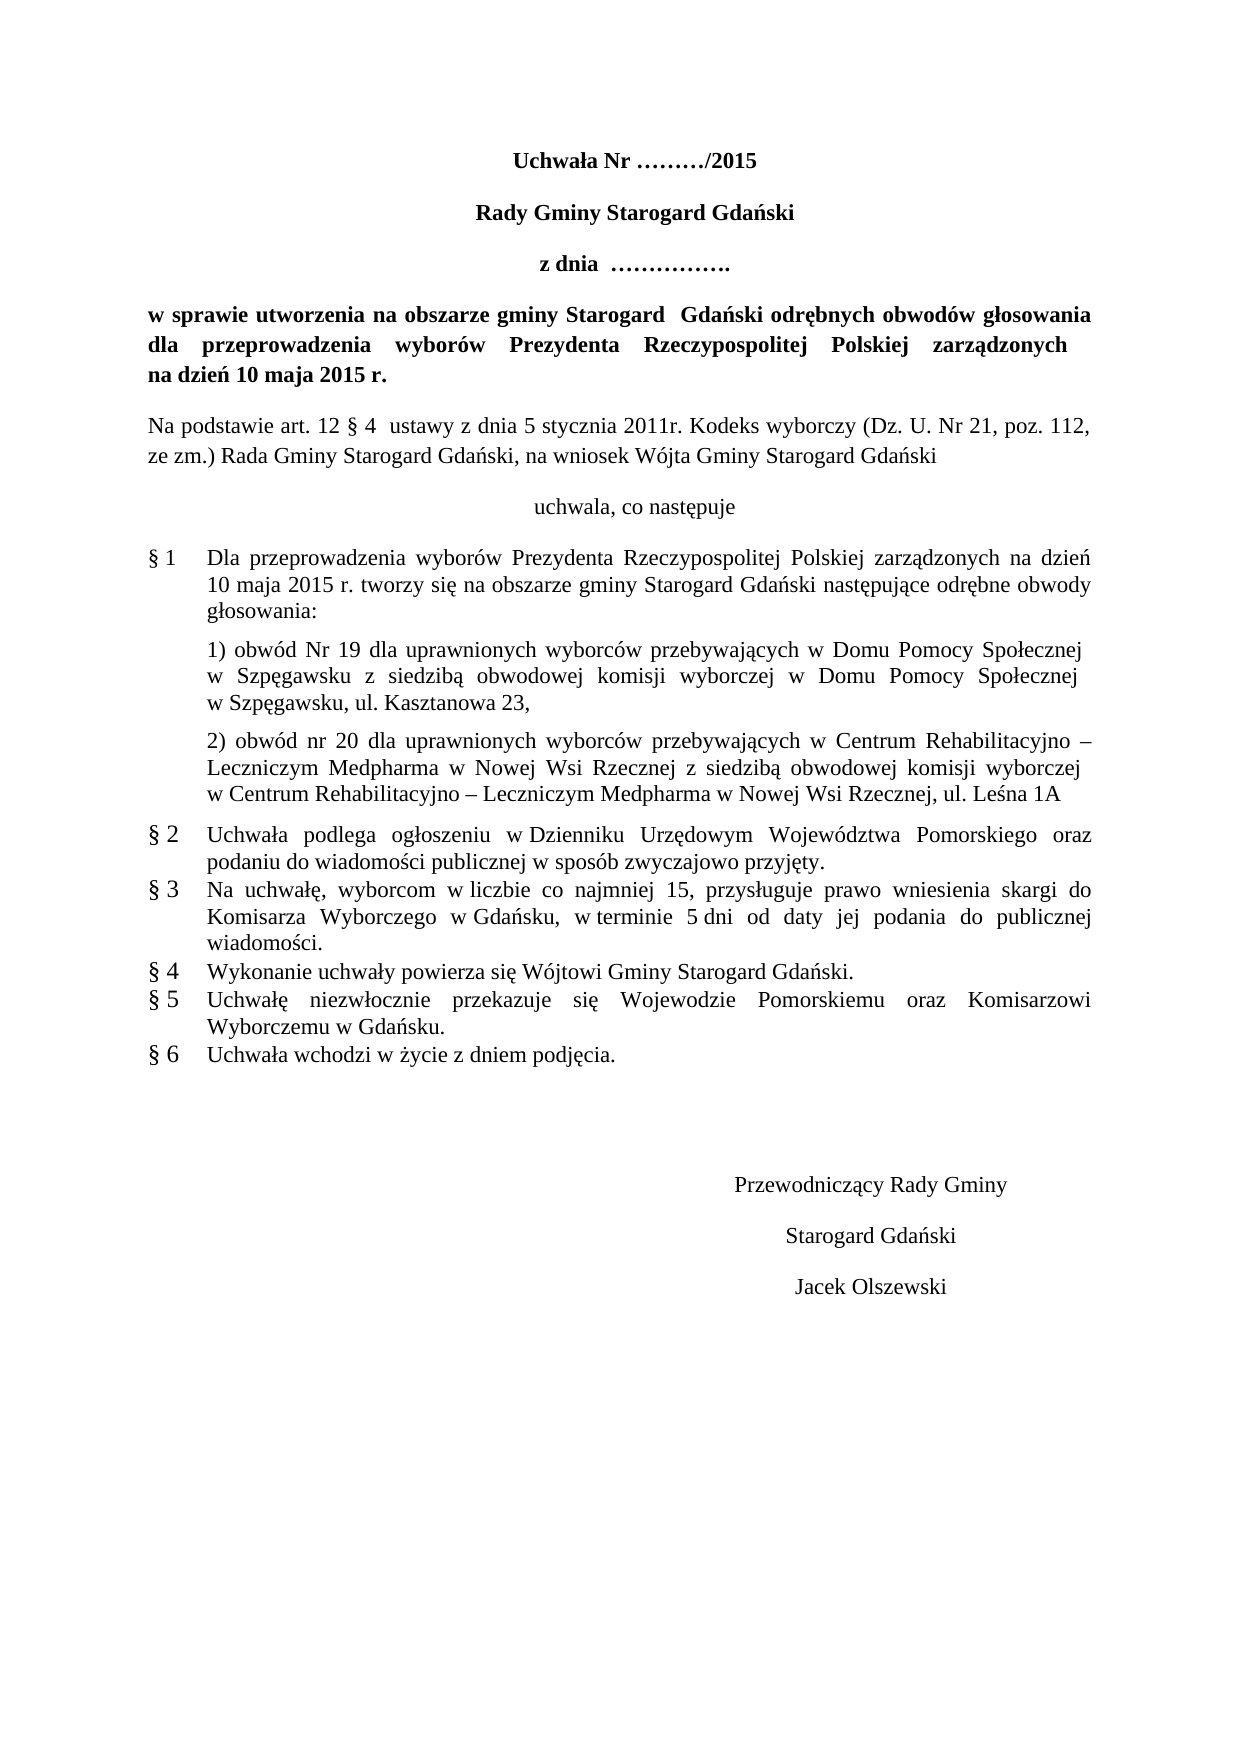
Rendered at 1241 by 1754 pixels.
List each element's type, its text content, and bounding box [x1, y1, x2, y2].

list Uchwałę niezwłocznie przekazuje się Wojewodzie Pomorskiemu oraz Komisarzowi Wyborczemu w Gdańsku. [148, 984, 1093, 1039]
list Na uchwałę, wyborcom w liczbie co najmniej 15, przysługuje prawo wniesienia skargi do Komisarza Wyborczego w Gdańsku, w terminie 5 dni od daty jej podania do publicznej wiadomości. [148, 874, 1093, 956]
list Uchwała podlega ogłoszeniu w Dzienniku Urzędowym Województwa Pomorskiego oraz podaniu do wiadomości publicznej w sposób zwyczajowo przyjęty. [148, 819, 1093, 874]
text Starogard Gdański [118, 1222, 1152, 1248]
text 2) obwód nr 20 dla uprawnionych wyborców przebywających w Centrum Rehabilitacyjno – Leczniczym Medpharma w Nowej Wsi Rzecznej z siedzibą obwodowej komisji wyborczej w Centrum Rehabilitacyjno – Leczniczym Medpharma w Nowej Wsi Rzecznej, ul. Leśna 1A [207, 728, 1093, 807]
list Dla przeprowadzenia wyborów Prezydenta Rzeczypospolitej Polskiej zarządzonych na dzień 10 maja 2015 r. tworzy się na obszarze gminy Starogard Gdański następujące odrębne obwody głosowania: [148, 544, 1093, 623]
text z dnia ……………. [118, 250, 1152, 276]
text Rady Gminy Starogard Gdański [118, 199, 1152, 225]
text w sprawie utworzenia na obszarze gminy Starogard Gdański odrębnych obwodów głosowania dla przeprowadzenia wyborów Prezydenta Rzeczypospolitej Polskiej zarządzonych na dzień 10 maja 2015 r. [148, 301, 1093, 387]
text uchwala, co następuje [118, 493, 1152, 520]
text Przewodniczący Rady Gminy [118, 1171, 1152, 1197]
text Uchwała Nr ………/2015 [118, 148, 1152, 174]
list Wykonanie uchwały powierza się Wójtowi Gminy Starogard Gdański. [148, 956, 1093, 984]
text Na podstawie art. 12 § 4 ustawy z dnia 5 stycznia 2011r. Kodeks wyborczy (Dz. U. Nr 21, poz. 112, ze zm.) Rada Gminy Starogard Gdański, na wniosek Wójta Gminy Starogard Gdański [148, 412, 1093, 469]
text 1) obwód Nr 19 dla uprawnionych wyborców przebywających w Domu Pomocy Społecznej w Szpęgawsku z siedzibą obwodowej komisji wyborczej w Domu Pomocy Społecznej w Szpęgawsku, ul. Kasztanowa 23, [207, 636, 1093, 715]
text Jacek Olszewski [118, 1273, 1152, 1299]
list Uchwała wchodzi w życie z dniem podjęcia. [148, 1039, 1093, 1068]
